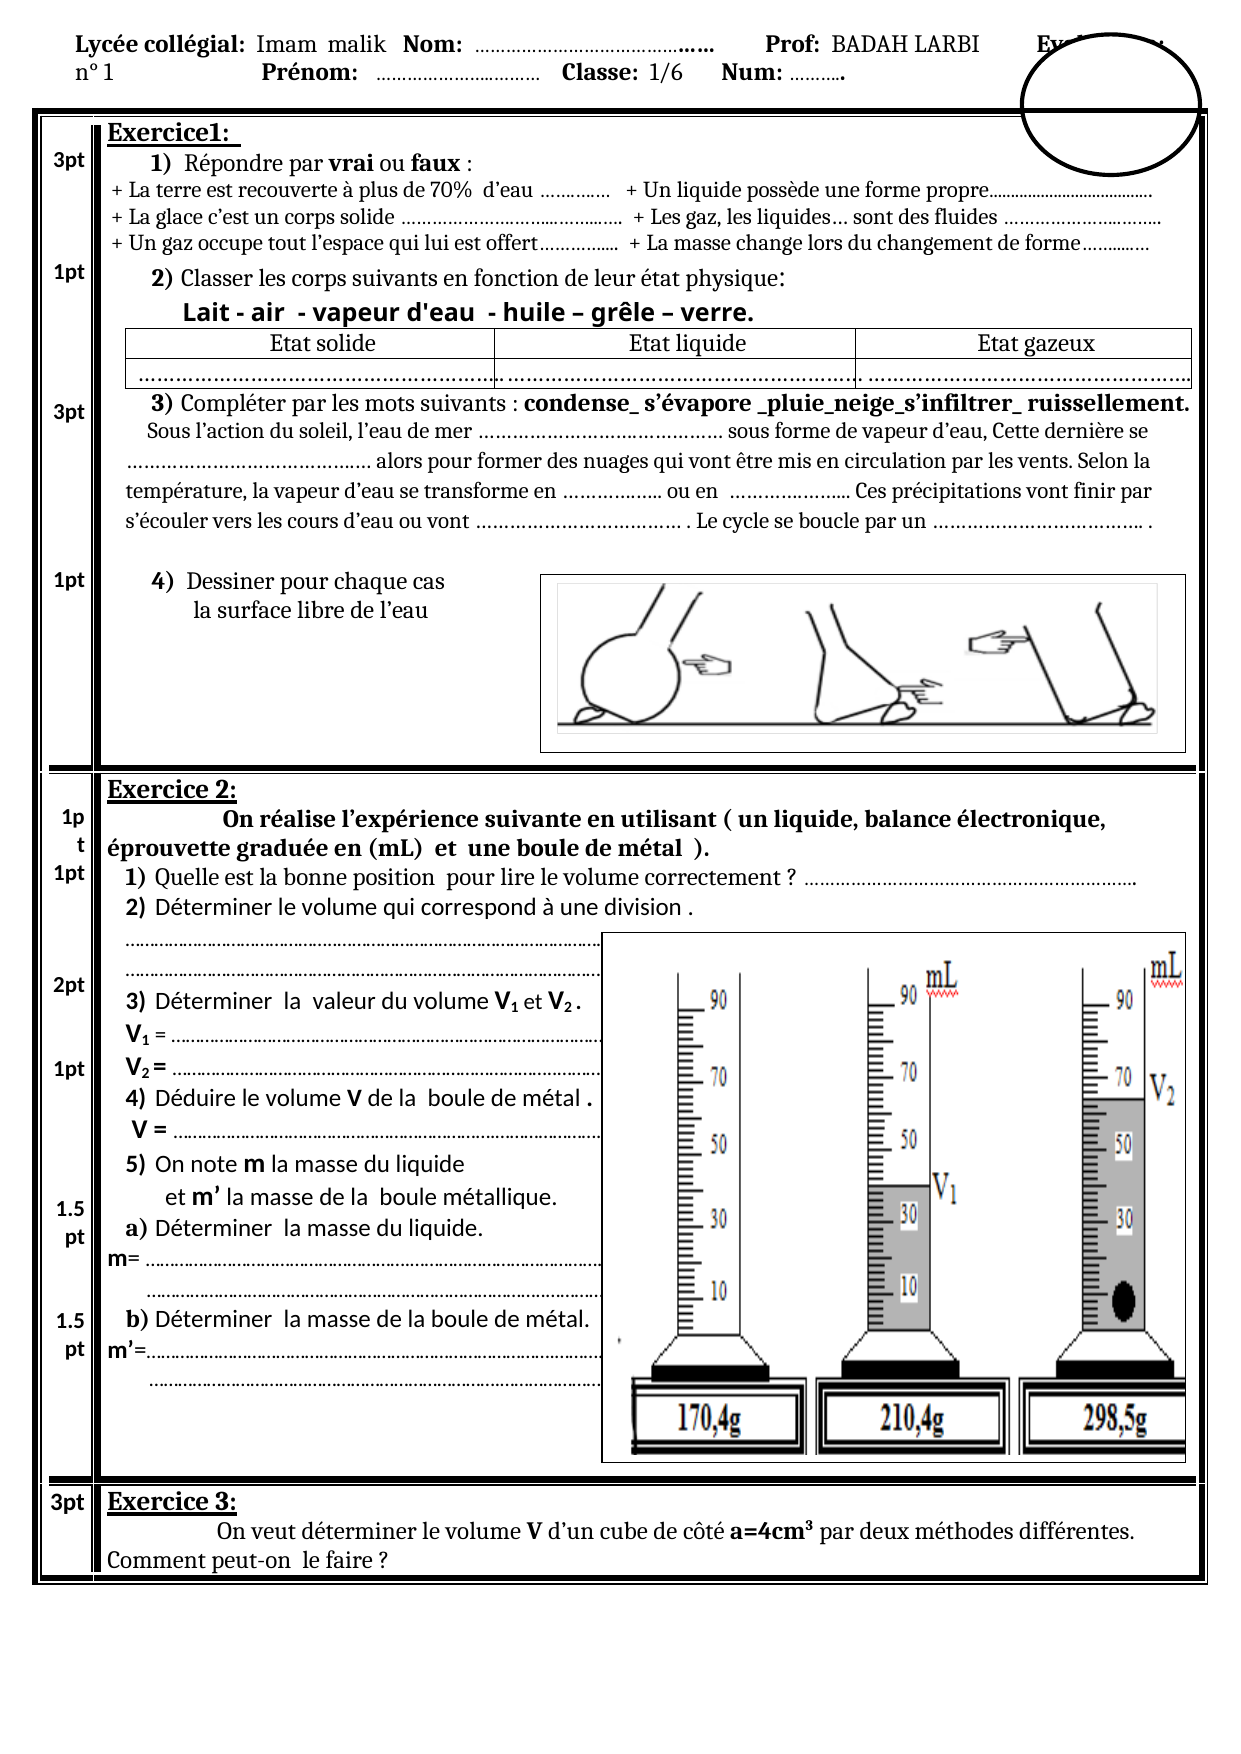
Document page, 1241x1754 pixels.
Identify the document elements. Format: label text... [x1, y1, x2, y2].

table_header Exercice1: 20 1) Répondre par vrai ou faux : + La terre est recouverte à plus de 70% d’eau …….….… + Un liquide possède une forme propre...................................... + La glace c’est un corps solide ………………….……...……...…. + Les gaz, les liquides… sont des fluides …………………..…….. + Un gaz occupe tout l’espace qui lui est offert………….... + La masse change lors du changement de forme…….....… Classer les corps suivants en fonction de leur état physique: Lait - air - vapeur d'eau - huile – grêle – verre. Compléter par les mots suivants : condense_ s’évapore _pluie_neige_s’infiltrer_ ruissellement. Sous l’action du soleil, l’eau de mer ……………………….…………… sous forme de vapeur d’eau, Cette dernière se ………………………………….… alors pour former des nuages qui vont être mis en circulation par les vents. Selon la température, la vapeur d’eau se transforme en ………….….. ou en ………….……... Ces précipitations vont finir par s’écouler vers les cours d’eau ou vont ……………………………… . Le cycle se boucle par un ………………………………. . Dessiner pour chaque cas la surface libre de l’eau [96, 117, 1199, 765]
table_header 3pt 1pt 3pt 1pt [38, 114, 96, 765]
table_cell Exercice 2: On réalise l’expérience suivante en utilisant ( un liquide, balance électronique, éprouvette graduée en (mL) et une boule de métal ). Quelle est la bonne position pour lire le volume correctement ? ………………………………………………………. Déterminer le volume qui correspond à une division . ……………………………………..…………………………………………………… …………………………………………………………………………………………… Déterminer la valeur du volume V1 et V2 . V1 = ………………………………………………………………………………… V2 = ……………………………………………………………………..………… Déduire le volume V de la boule de métal . V = ………………………………………………………….………………….. On note m la masse du liquide et m’ la masse de la boule métallique. Déterminer la masse du liquide. m= ……………………………………………….………………………………….. ………………………………………………………………………..…………. Déterminer la masse de la boule de métal. m’=………………………………………………………………………….……….. ……………………………………………………………….…………………. [96, 765, 1203, 1476]
table_cell 3pt [38, 1476, 96, 1575]
picture [556, 582, 1158, 735]
text Lycée collégial: Imam malik Nom: ……………………………………… Prof: BADAH LARBI Evaluation: n° 1 Prénom: …………………..……… Classe: 1/6 Num: ……….. [75, 29, 1165, 87]
table_cell 1pt 1pt 2pt 1pt 1.5 pt 1.5 pt [38, 765, 96, 1476]
table_cell Exercice 3: On veut déterminer le volume V d’un cube de côté a=4cm3 par deux méthodes différentes. Comment peut-on le faire ? [96, 1476, 1203, 1575]
